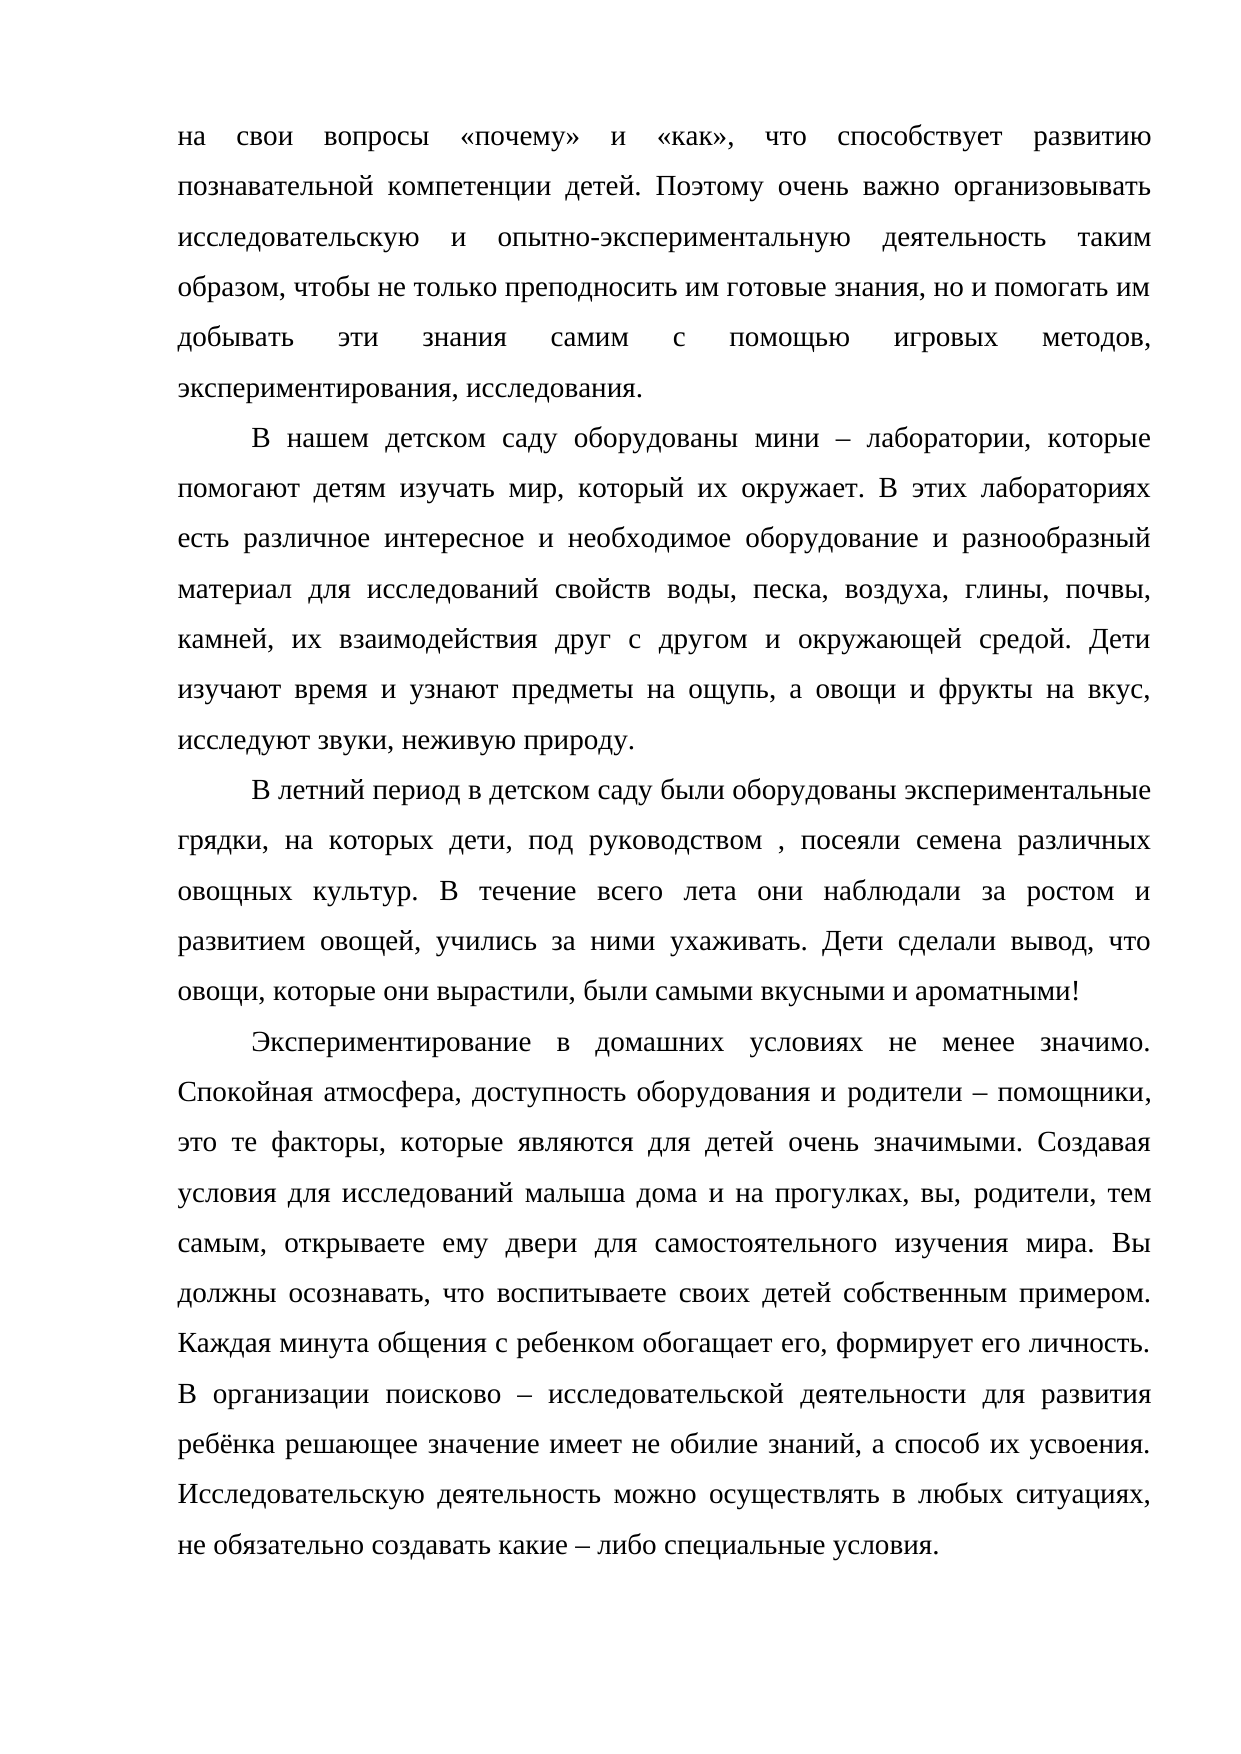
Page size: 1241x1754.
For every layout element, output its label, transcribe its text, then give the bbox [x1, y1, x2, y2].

text Экспериментирование в домашних условиях не менее значимо. Спокойная атмосфера, доступность оборудования и родители – помощники, это те факторы, которые являются для детей очень значимыми. Создавая условия для исследований малыша дома и на прогулках, вы, родители, тем самым, открываете ему двери для самостоятельного изучения мира. Вы должны осознавать, что воспитываете своих детей собственным примером. Каждая минута общения с ребенком обогащает его, формирует его личность. В организации поисково – исследовательской деятельности для развития ребёнка решающее значение имеет не обилие знаний, а способ их усвоения. Исследовательскую деятельность можно осуществлять в любых ситуациях, не обязательно создавать какие – либо специальные условия. [177, 1024, 1152, 1560]
text В нашем детском саду оборудованы мини – лаборатории, которые помогают детям изучать мир, который их окружает. В этих лабораториях есть различное интересное и необходимое оборудование и разнообразный материал для исследований свойств воды, песка, воздуха, глины, почвы, камней, их взаимодействия друг с другом и окружающей средой. Дети изучают время и узнают предметы на ощупь, а овощи и фрукты на вкус, исследуют звуки, неживую природу. [177, 420, 1152, 755]
text В летний период в детском саду были оборудованы экспериментальные грядки, на которых дети, под руководством , посеяли семена различных овощных культур. В течение всего лета они наблюдали за ростом и развитием овощей, учились за ними ухаживать. Дети сделали вывод, что овощи, которые они вырастили, были самыми вкусными и ароматными! [177, 772, 1152, 1007]
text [177, 118, 1152, 403]
